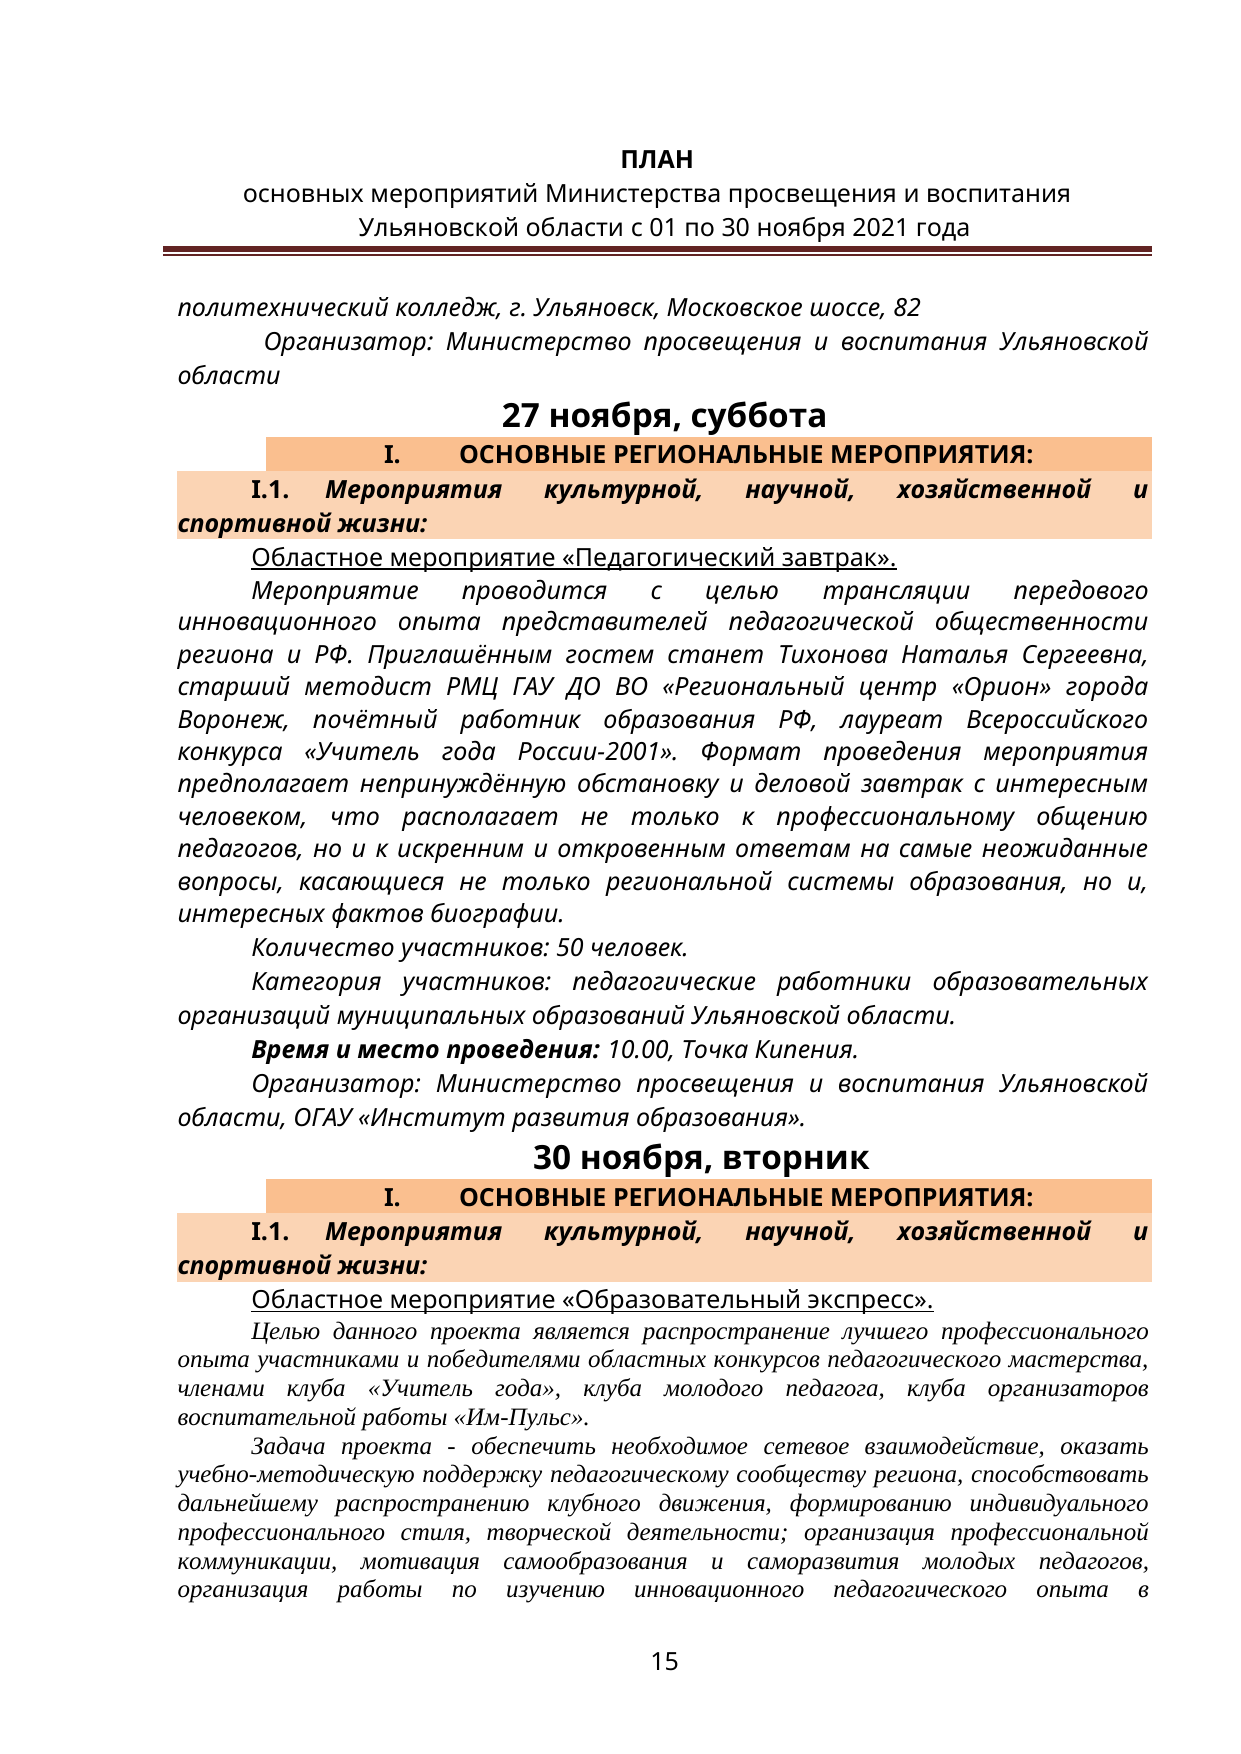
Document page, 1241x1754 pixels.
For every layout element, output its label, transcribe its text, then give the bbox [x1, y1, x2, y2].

list Мероприятия культурной, научной, хозяйственной и спортивной жизни: [177, 1213, 1152, 1282]
text Целью данного проекта является распространение лучшего профессионального опыта участниками и победителями областных конкурсов педагогического мастерства, членами клуба «Учитель года», клуба молодого педагога, клуба организаторов воспитательной работы «Им-Пульс». [177, 1316, 1152, 1431]
list Организатор: Министерство просвещения и воспитания Ульяновской области, ОГАУ «Институт развития образования». [177, 1066, 1152, 1134]
list Категория участников: педагогические работники образовательных организаций муниципальных образований Ульяновской области. [177, 964, 1152, 1032]
text 27 ноября, суббота [177, 392, 1152, 437]
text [177, 1431, 1152, 1603]
list Время и место проведения: 10.00, Точка Кипения. [177, 1032, 1152, 1066]
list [177, 289, 1152, 324]
list Организатор: Министерство просвещения и воспитания Ульяновской области [177, 324, 1152, 392]
list 30 ноября, вторник [177, 1134, 1152, 1179]
text Мероприятие проводится с целью трансляции передового инновационного опыта представителей педагогической общественности региона и РФ. Приглашённым гостем станет Тихонова Наталья Сергеевна, старший методист РМЦ ГАУ ДО ВО «Региональный центр «Орион» города Воронеж, почётный работник образования РФ, лауреат Всероссийского конкурса «Учитель года России-2001». Формат проведения мероприятия предполагает непринуждённую обстановку и деловой завтрак с интересным человеком, что располагает не только к профессиональному общению педагогов, но и к искренним и откровенным ответам на самые неожиданные вопросы, касающиеся не только региональной системы образования, но и, интересных фактов биографии. [177, 573, 1152, 930]
list Областное мероприятие «Образовательный экспресс». [177, 1282, 1152, 1316]
list ОСНОВНЫЕ РЕГИОНАЛЬНЫЕ МЕРОПРИЯТИЯ: [266, 437, 1152, 471]
list Областное мероприятие «Педагогический завтрак». [177, 539, 1152, 573]
list Мероприятия культурной, научной, хозяйственной и спортивной жизни: [177, 471, 1152, 539]
list ОСНОВНЫЕ РЕГИОНАЛЬНЫЕ МЕРОПРИЯТИЯ: [266, 1179, 1152, 1213]
list Количество участников: 50 человек. [177, 930, 1152, 964]
